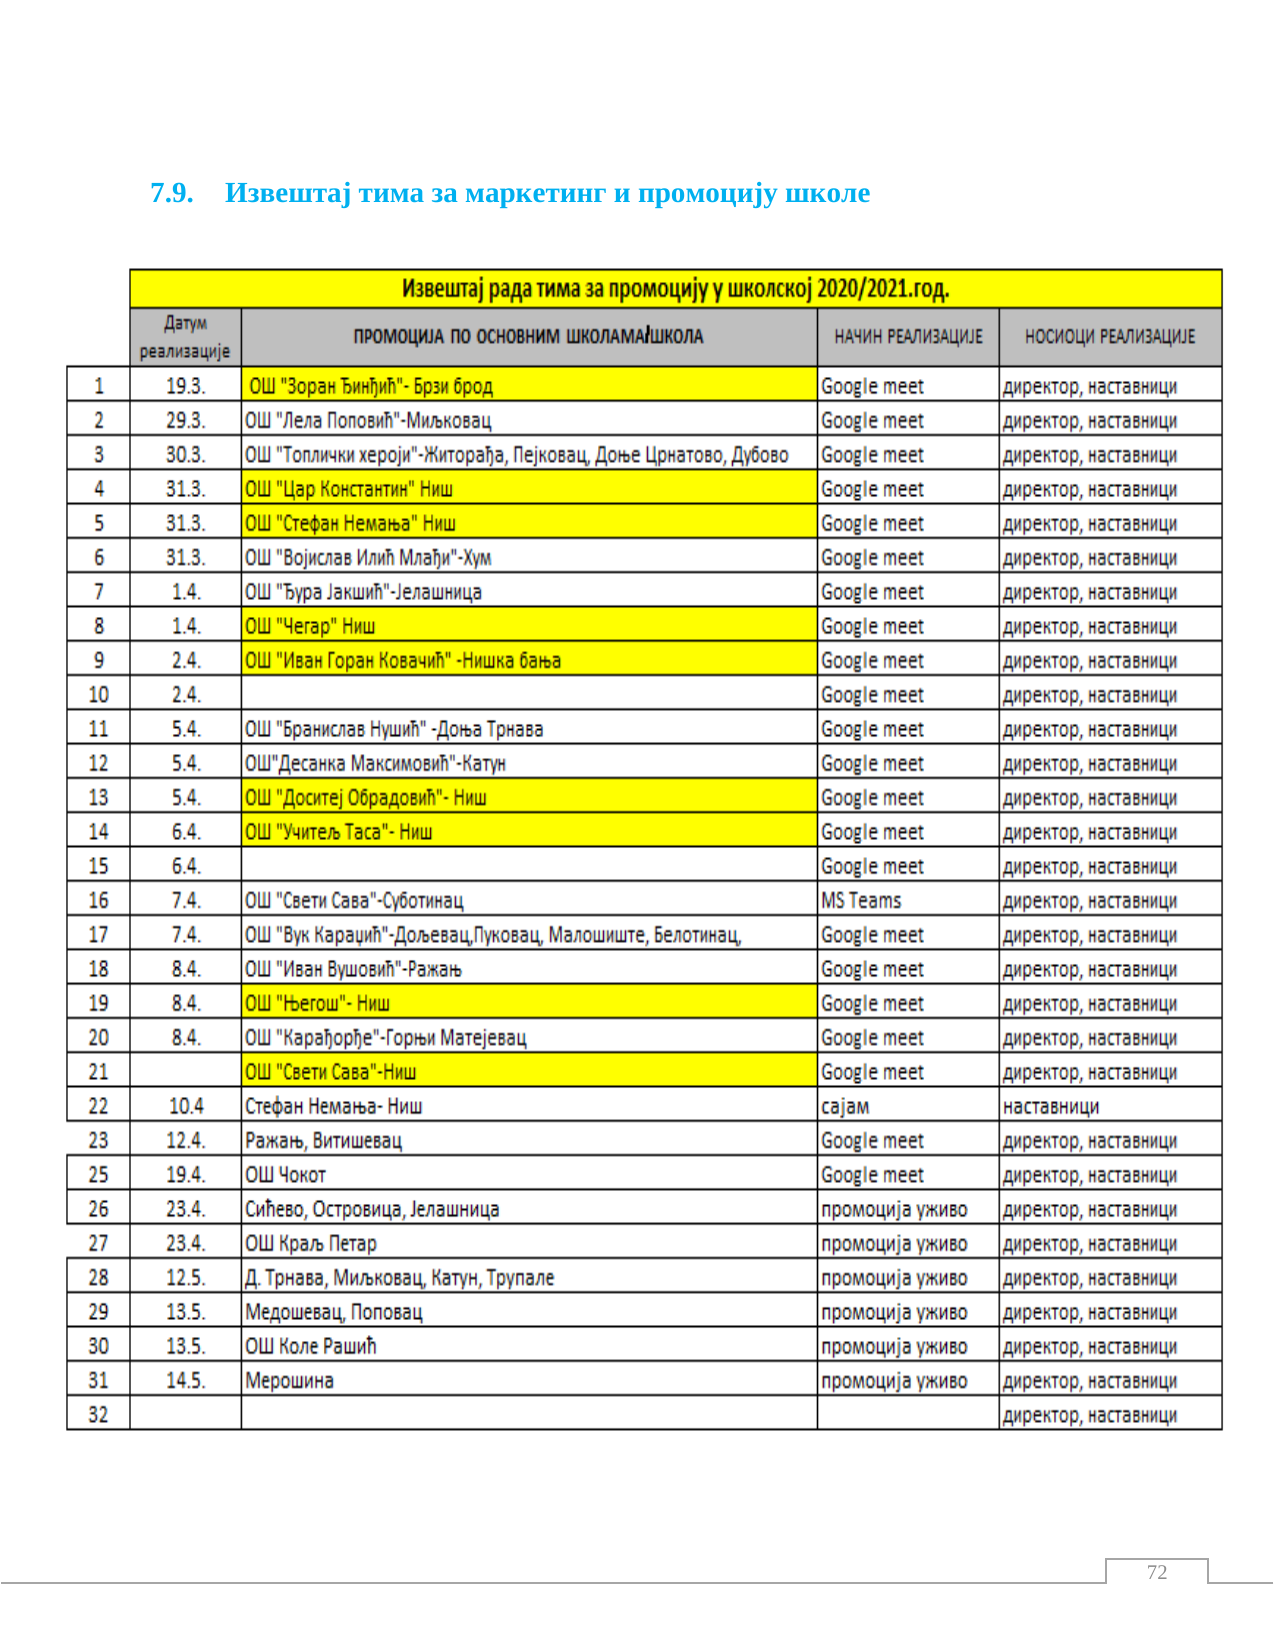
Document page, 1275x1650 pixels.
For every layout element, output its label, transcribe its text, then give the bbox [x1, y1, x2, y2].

subtitle Извештај тима за маркетинг и промоцију школе [150, 175, 1125, 208]
picture [65, 257, 1225, 1441]
